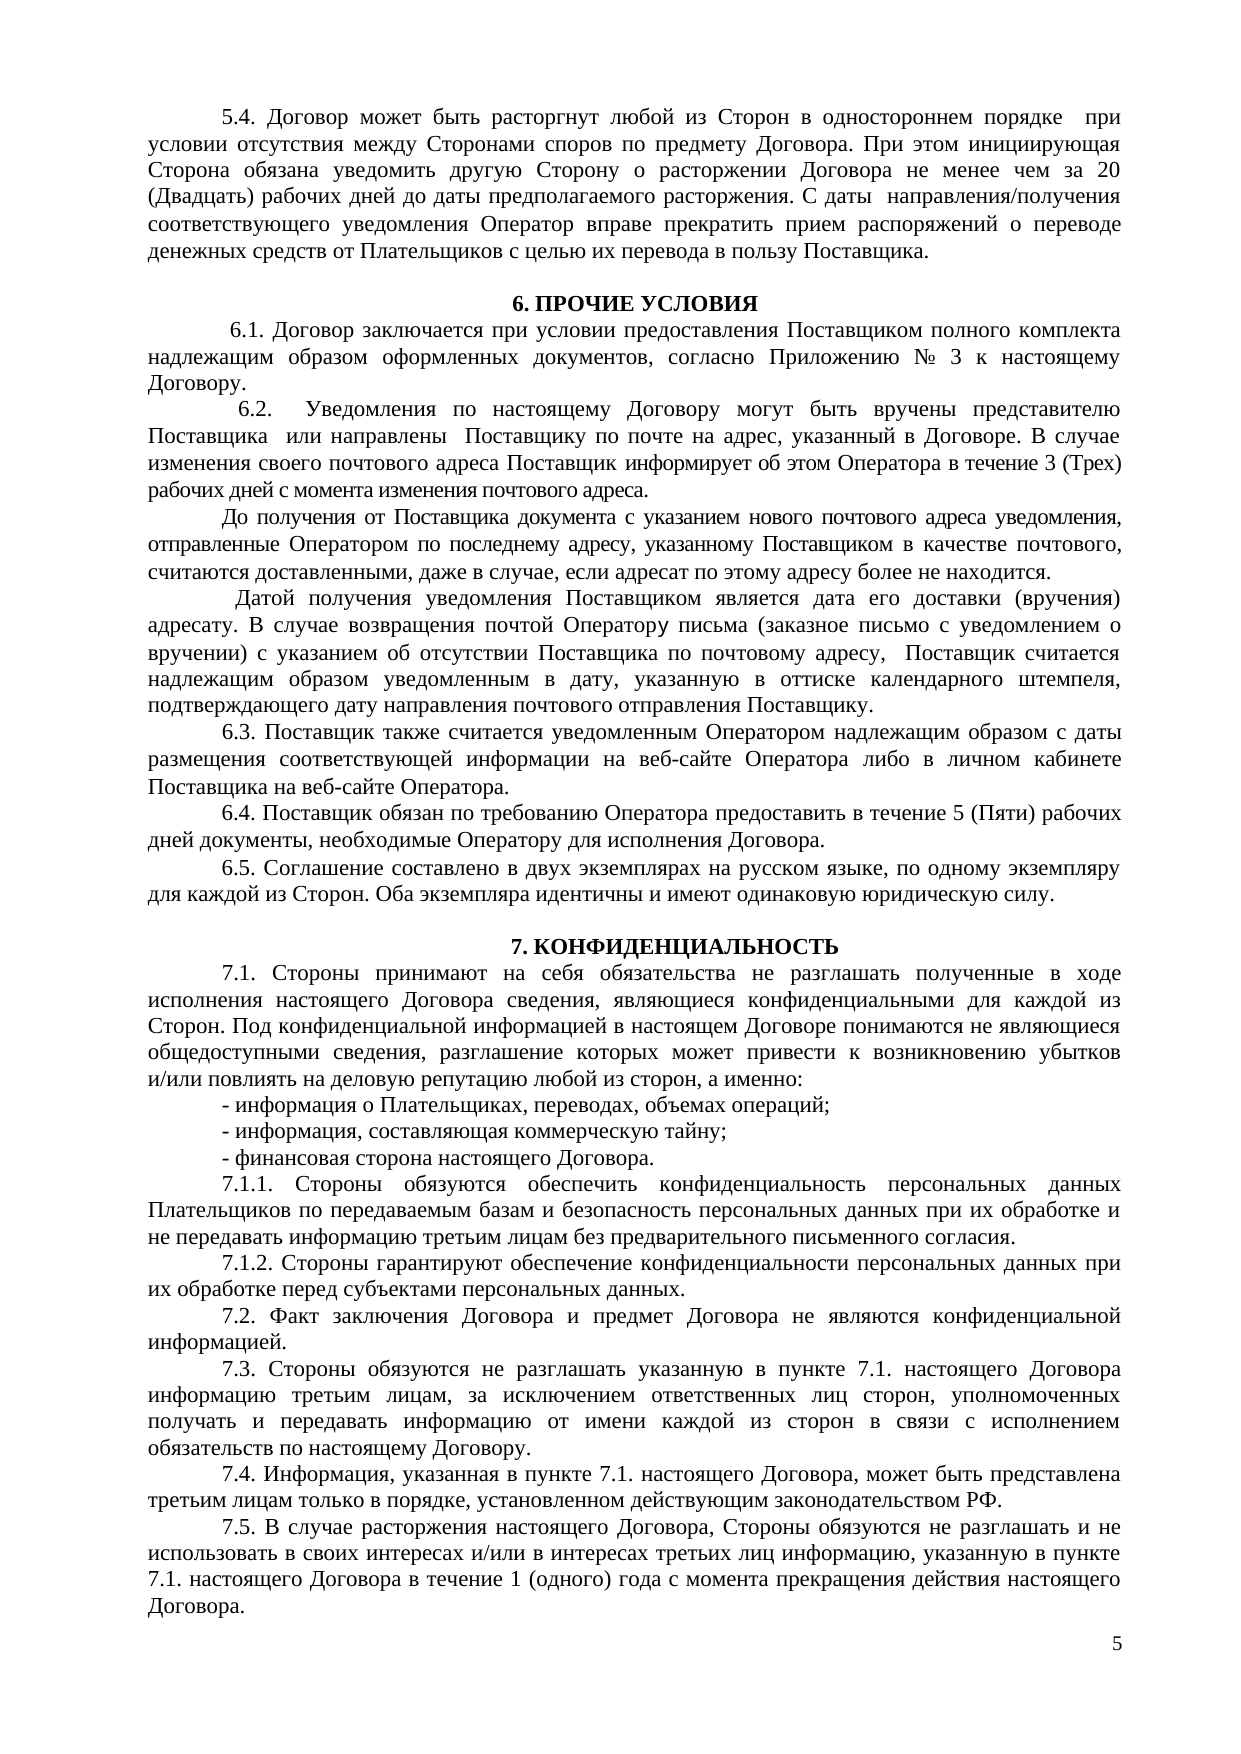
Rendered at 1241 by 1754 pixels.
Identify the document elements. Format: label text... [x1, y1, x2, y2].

text 7.5. В случае расторжения настоящего Договора, Стороны обязуются не разглашать и не использовать в своих интересах и/или в интересах третьих лиц информацию, указанную в пункте 7.1. настоящего Договора в течение 1 (одного) года с момента прекращения действия настоящего Договора. [148, 1513, 1122, 1618]
text 7.2. Факт заключения Договора и предмет Договора не являются конфиденциальной информацией. [148, 1302, 1122, 1354]
text 7.4. Информация, указанная в пункте 7.1. настоящего Договора, может быть представлена третьим лицам только в порядке, установленном действующим законодательством РФ. [148, 1460, 1122, 1513]
text До получения от Поставщика документа с указанием нового почтового адреса уведомления, отправленные Оператором по последнему адресу, указанному Поставщиком в качестве почтового, считаются доставленными, даже в случае, если адресат по этому адресу более не находится. [148, 503, 1122, 584]
text Датой получения уведомления Поставщиком является дата его доставки (вручения) адресату. В случае возвращения почтой Оператору письма (заказное письмо с уведомлением о вручении) с указанием об отсутствии Поставщика по почтовому адресу, Поставщик считается надлежащим образом уведомленным в дату, указанную в оттиске календарного штемпеля, подтверждающего дату направления почтового отправления Поставщику. [148, 584, 1122, 718]
text 6.3. Поставщик также считается уведомленным Оператором надлежащим образом с даты размещения соответствующей информации на веб-сайте Оператора либо в личном кабинете Поставщика на веб-сайте Оператора. [148, 718, 1122, 799]
text 7.3. Стороны обязуются не разглашать указанную в пункте 7.1. настоящего Договора информацию третьим лицам, за исключением ответственных лиц сторон, уполномоченных получать и передавать информацию от имени каждой из сторон в связи с исполнением обязательств по настоящему Договору. [148, 1354, 1122, 1460]
text - финансовая сторона настоящего Договора. [148, 1144, 1202, 1170]
text 6.4. Поставщик обязан по требованию Оператора предоставить в течение 5 (Пяти) рабочих дней документы, необходимые Оператору для исполнения Договора. [148, 799, 1122, 854]
text 6.2. Уведомления по настоящему Договору могут быть вручены представителю Поставщика или направлены Поставщику по почте на адрес, указанный в Договоре. В случае изменения своего почтового адреса Поставщик информирует об этом Оператора в течение 3 (Трех) рабочих дней с момента изменения почтового адреса. [148, 395, 1122, 503]
text 7. КОНФИДЕНЦИАЛЬНОСТЬ [148, 933, 1202, 959]
text 6. ПРОЧИЕ УСЛОВИЯ [148, 290, 1122, 316]
text 6.5. Соглашение составлено в двух экземплярах на русском языке, по одному экземпляру для каждой из Сторон. Оба экземпляра идентичны и имеют одинаковую юридическую силу. [148, 854, 1122, 907]
text 7.1.1. Стороны обязуются обеспечить конфиденциальность персональных данных Плательщиков по передаваемым базам и безопасность персональных данных при их обработке и не передавать информацию третьим лицам без предварительного письменного согласия. [148, 1170, 1122, 1249]
text 5.4. Договор может быть расторгнут любой из Сторон в одностороннем порядке при условии отсутствия между Сторонами споров по предмету Договора. При этом инициирующая Сторона обязана уведомить другую Сторону о расторжении Договора не менее чем за 20 (Двадцать) рабочих дней до даты предполагаемого расторжения. С даты направления/получения соответствующего уведомления Оператор вправе прекратить прием распоряжений о переводе денежных средств от Плательщиков с целью их перевода в пользу Поставщика. [148, 103, 1122, 264]
text 7.1. Стороны принимают на себя обязательства не разглашать полученные в ходе исполнения настоящего Договора сведения, являющиеся конфиденциальными для каждой из Сторон. Под конфиденциальной информацией в настоящем Договоре понимаются не являющиеся общедоступными сведения, разглашение которых может привести к возникновению убытков и/или повлиять на деловую репутацию любой из сторон, а именно: [148, 959, 1122, 1091]
text - информация о Плательщиках, переводах, объемах операций; [148, 1091, 1202, 1117]
text 7.1.2. Стороны гарантируют обеспечение конфиденциальности персональных данных при их обработке перед субъектами персональных данных. [148, 1249, 1122, 1302]
text - информация, составляющая коммерческую тайну; [148, 1117, 1202, 1144]
text 6.1. Договор заключается при условии предоставления Поставщиком полного комплекта надлежащим образом оформленных документов, согласно Приложению № 3 к настоящему Договору. [148, 316, 1122, 395]
